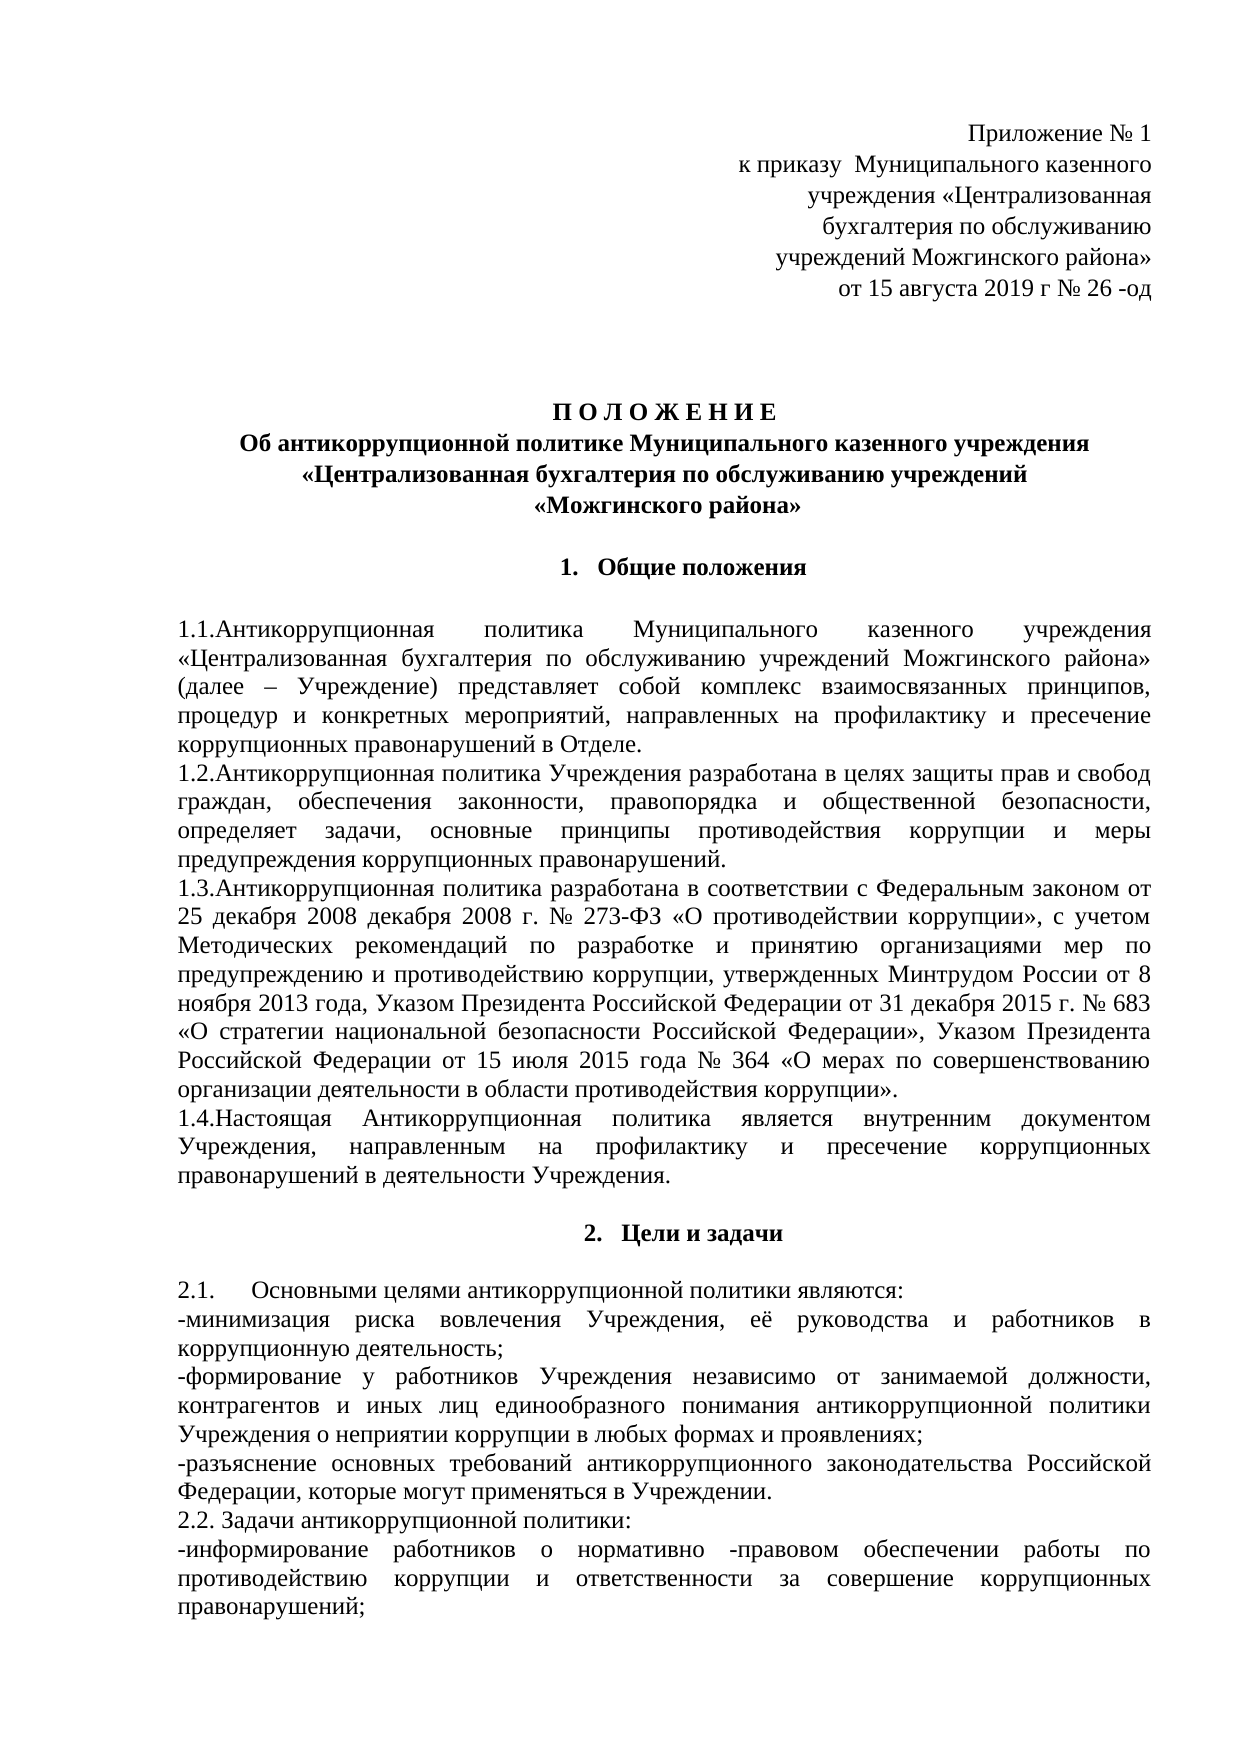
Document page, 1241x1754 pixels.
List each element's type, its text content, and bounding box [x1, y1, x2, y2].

text -формирование у работников Учреждения независимо от занимаемой должности, контрагентов и иных лиц единообразного понимания антикоррупционной политики Учреждения о неприятии коррупции в любых формах и проявлениях; [177, 1361, 1152, 1448]
text -минимизация риска вовлечения Учреждения, её руководства и работников в коррупционную деятельность; [177, 1304, 1152, 1361]
text от 15 августа 2019 г № 26 -од [177, 273, 1152, 302]
text П О Л О Ж Е Н И Е [177, 397, 1152, 425]
text учреждений Можгинского района» [177, 242, 1152, 271]
text 2.2. Задачи антикоррупционной политики: [177, 1505, 1152, 1534]
text Приложение № 1 [177, 118, 1152, 147]
text к приказу Муниципального казенного учреждения «Централизованная [177, 149, 1152, 209]
text бухгалтерия по обслуживанию [177, 211, 1152, 240]
list Основными целями антикоррупционной политики являются: [177, 1275, 1152, 1304]
text 1.4.Настоящая Антикоррупционная политика является внутренним документом Учреждения, направленным на профилактику и пресечение коррупционных правонарушений в деятельности Учреждения. [177, 1103, 1152, 1189]
text 1.2.Антикоррупционная политика Учреждения разработана в целях защиты прав и свобод граждан, обеспечения законности, правопорядка и общественной безопасности, определяет задачи, основные принципы противодействия коррупции и меры предупреждения коррупционных правонарушений. [177, 758, 1152, 873]
list Цели и задачи [215, 1218, 1152, 1246]
text Об антикоррупционной политике Муниципального казенного учреждения «Централизованная бухгалтерия по обслуживанию учреждений [177, 428, 1152, 487]
list Общие положения [215, 552, 1152, 581]
text 1.1.Антикоррупционная политика Муниципального казенного учреждения «Централизованная бухгалтерия по обслуживанию учреждений Можгинского района» (далее – Учреждение) представляет собой комплекс взаимосвязанных принципов, процедур и конкретных мероприятий, направленных на профилактику и пресечение коррупционных правонарушений в Отделе. [177, 614, 1152, 758]
text -информирование работников о нормативно -правовом обеспечении работы по противодействию коррупции и ответственности за совершение коррупционных правонарушений; [177, 1534, 1152, 1620]
text 1.3.Антикоррупционная политика разработана в соответствии с Федеральным законом от 25 декабря 2008 декабря 2008 г. № 273-ФЗ «О противодействии коррупции», с учетом Методических рекомендаций по разработке и принятию организациями мер по предупреждению и противодействию коррупции, утвержденных Минтрудом России от 8 ноября 2013 года, Указом Президента Российской Федерации от 31 декабря 2015 г. № 683 «О стратегии национальной безопасности Российской Федерации», Указом Президента Российской Федерации от 15 июля 2015 года № 364 «О мерах по совершенствованию организации деятельности в области противодействия коррупции». [177, 873, 1152, 1103]
text «Можгинского района» [177, 490, 1152, 518]
text -разъяснение основных требований антикоррупционного законодательства Российской Федерации, которые могут применяться в Учреждении. [177, 1448, 1152, 1505]
